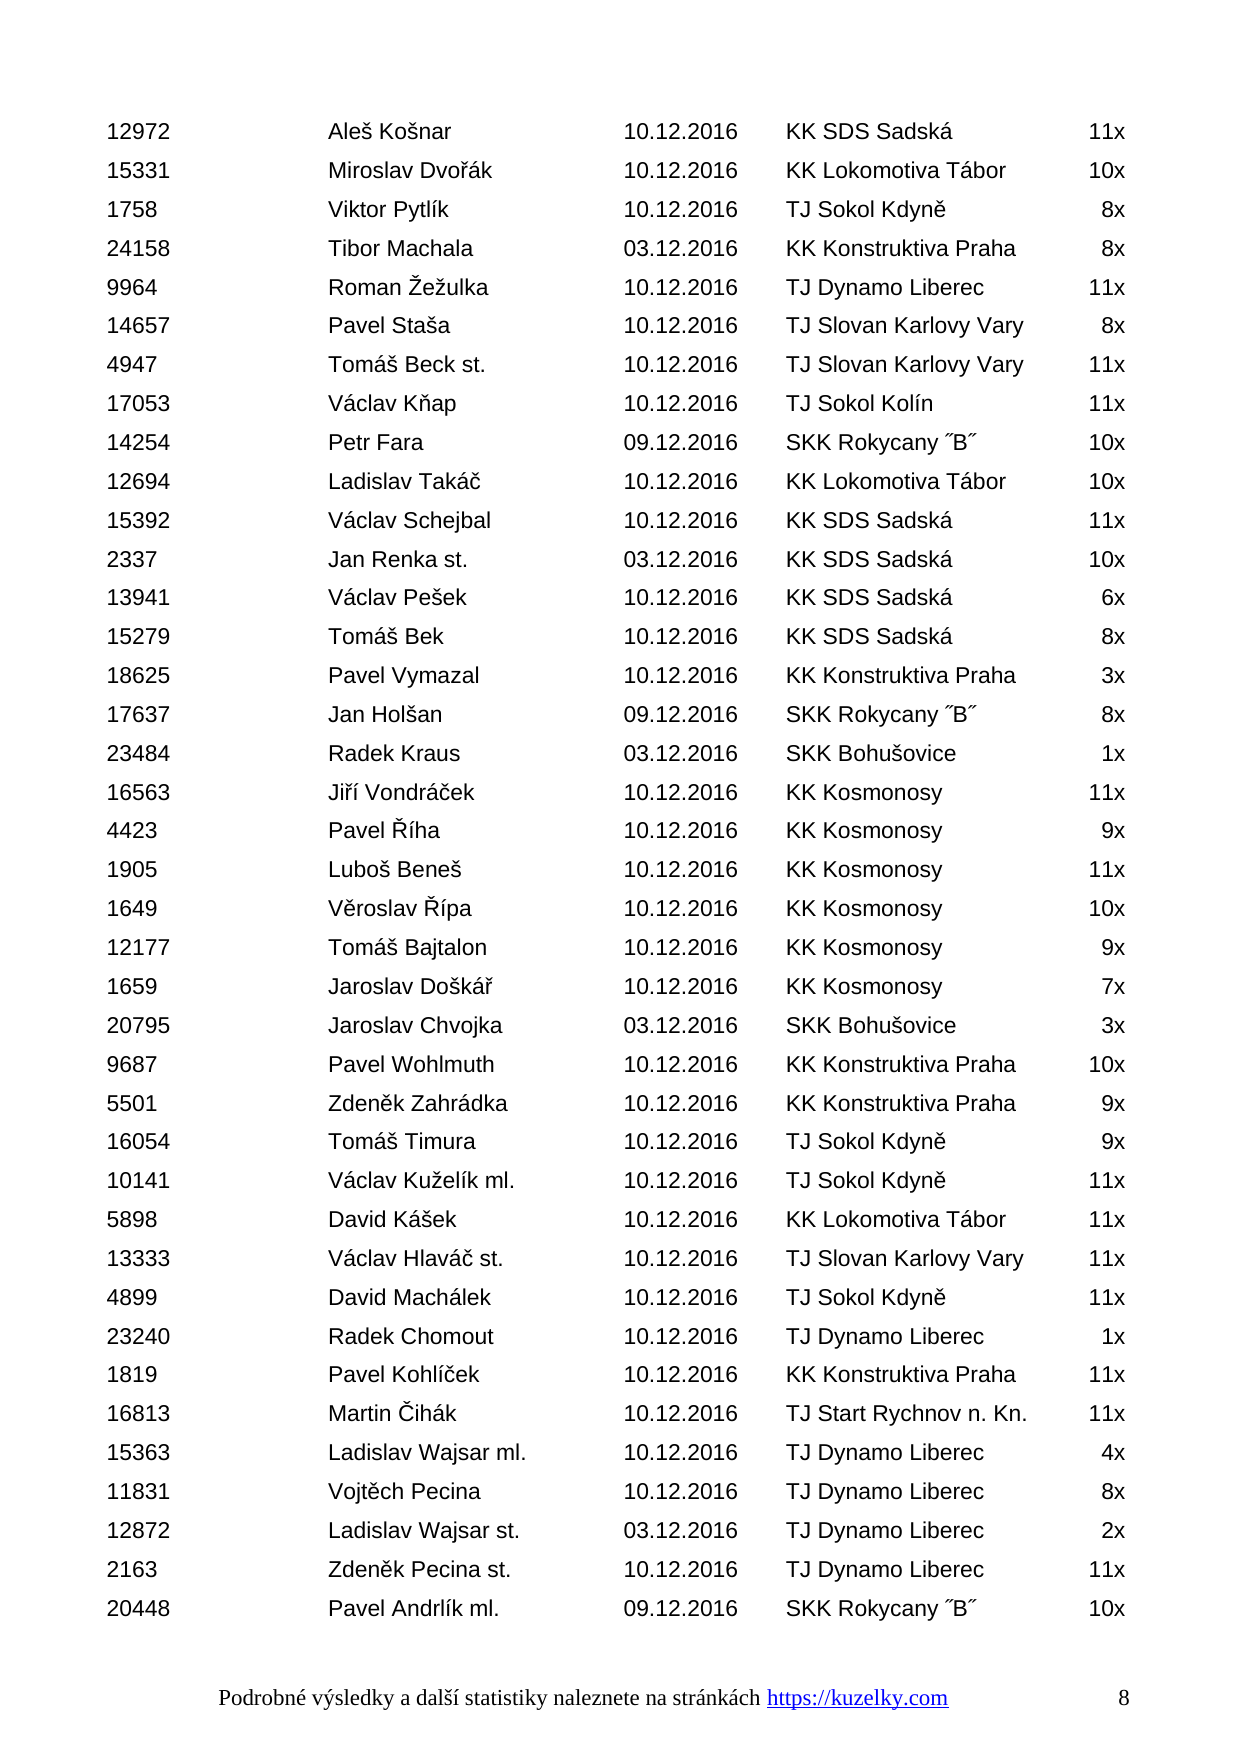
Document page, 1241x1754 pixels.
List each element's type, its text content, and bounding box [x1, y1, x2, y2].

text 12694 Ladislav Takáč 10.12.2016 KK Lokomotiva Tábor 10x [106, 468, 1134, 494]
text 5501 Zdeněk Zahrádka 10.12.2016 KK Konstruktiva Praha 9x [106, 1089, 1134, 1116]
text 9687 Pavel Wohlmuth 10.12.2016 KK Konstruktiva Praha 10x [106, 1051, 1134, 1077]
text 24158 Tibor Machala 03.12.2016 KK Konstruktiva Praha 8x [106, 235, 1134, 261]
text 1819 Pavel Kohlíček 10.12.2016 KK Konstruktiva Praha 11x [106, 1361, 1134, 1388]
text 23240 Radek Chomout 10.12.2016 TJ Dynamo Liberec 1x [106, 1323, 1134, 1349]
text 15363 Ladislav Wajsar ml. 10.12.2016 TJ Dynamo Liberec 4x [106, 1439, 1134, 1466]
text 2337 Jan Renka st. 03.12.2016 KK SDS Sadská 10x [106, 546, 1134, 572]
text 13941 Václav Pešek 10.12.2016 KK SDS Sadská 6x [106, 584, 1134, 611]
text 15279 Tomáš Bek 10.12.2016 KK SDS Sadská 8x [106, 623, 1134, 649]
text 12972 Aleš Košnar 10.12.2016 KK SDS Sadská 11x [106, 118, 1134, 144]
text 23484 Radek Kraus 03.12.2016 SKK Bohušovice 1x [106, 740, 1134, 766]
text 4423 Pavel Říha 10.12.2016 KK Kosmonosy 9x [106, 817, 1134, 844]
text 15392 Václav Schejbal 10.12.2016 KK SDS Sadská 11x [106, 507, 1134, 533]
text 4947 Tomáš Beck st. 10.12.2016 TJ Slovan Karlovy Vary 11x [106, 351, 1134, 378]
text 15331 Miroslav Dvořák 10.12.2016 KK Lokomotiva Tábor 10x [106, 157, 1134, 183]
text 2163 Zdeněk Pecina st. 10.12.2016 TJ Dynamo Liberec 11x [106, 1556, 1134, 1582]
text 14254 Petr Fara 09.12.2016 SKK Rokycany ˝B˝ 10x [106, 429, 1134, 455]
text 9964 Roman Žežulka 10.12.2016 TJ Dynamo Liberec 11x [106, 273, 1134, 300]
text 1905 Luboš Beneš 10.12.2016 KK Kosmonosy 11x [106, 856, 1134, 883]
text 20795 Jaroslav Chvojka 03.12.2016 SKK Bohušovice 3x [106, 1012, 1134, 1038]
text 5898 David Kášek 10.12.2016 KK Lokomotiva Tábor 11x [106, 1206, 1134, 1232]
text 1659 Jaroslav Doškář 10.12.2016 KK Kosmonosy 7x [106, 973, 1134, 999]
text 1649 Věroslav Řípa 10.12.2016 KK Kosmonosy 10x [106, 895, 1134, 922]
text 14657 Pavel Staša 10.12.2016 TJ Slovan Karlovy Vary 8x [106, 312, 1134, 339]
text 20448 Pavel Andrlík ml. 09.12.2016 SKK Rokycany ˝B˝ 10x [106, 1594, 1134, 1621]
text 12872 Ladislav Wajsar st. 03.12.2016 TJ Dynamo Liberec 2x [106, 1517, 1134, 1543]
text 17053 Václav Kňap 10.12.2016 TJ Sokol Kolín 11x [106, 390, 1134, 416]
text 4899 David Machálek 10.12.2016 TJ Sokol Kdyně 11x [106, 1284, 1134, 1310]
text 1758 Viktor Pytlík 10.12.2016 TJ Sokol Kdyně 8x [106, 196, 1134, 222]
text 16813 Martin Čihák 10.12.2016 TJ Start Rychnov n. Kn. 11x [106, 1400, 1134, 1427]
text 16054 Tomáš Timura 10.12.2016 TJ Sokol Kdyně 9x [106, 1128, 1134, 1155]
text 17637 Jan Holšan 09.12.2016 SKK Rokycany ˝B˝ 8x [106, 701, 1134, 727]
text 12177 Tomáš Bajtalon 10.12.2016 KK Kosmonosy 9x [106, 934, 1134, 960]
text 11831 Vojtěch Pecina 10.12.2016 TJ Dynamo Liberec 8x [106, 1478, 1134, 1504]
text 10141 Václav Kuželík ml. 10.12.2016 TJ Sokol Kdyně 11x [106, 1167, 1134, 1193]
text 13333 Václav Hlaváč st. 10.12.2016 TJ Slovan Karlovy Vary 11x [106, 1245, 1134, 1271]
text 18625 Pavel Vymazal 10.12.2016 KK Konstruktiva Praha 3x [106, 662, 1134, 688]
text 16563 Jiří Vondráček 10.12.2016 KK Kosmonosy 11x [106, 779, 1134, 805]
